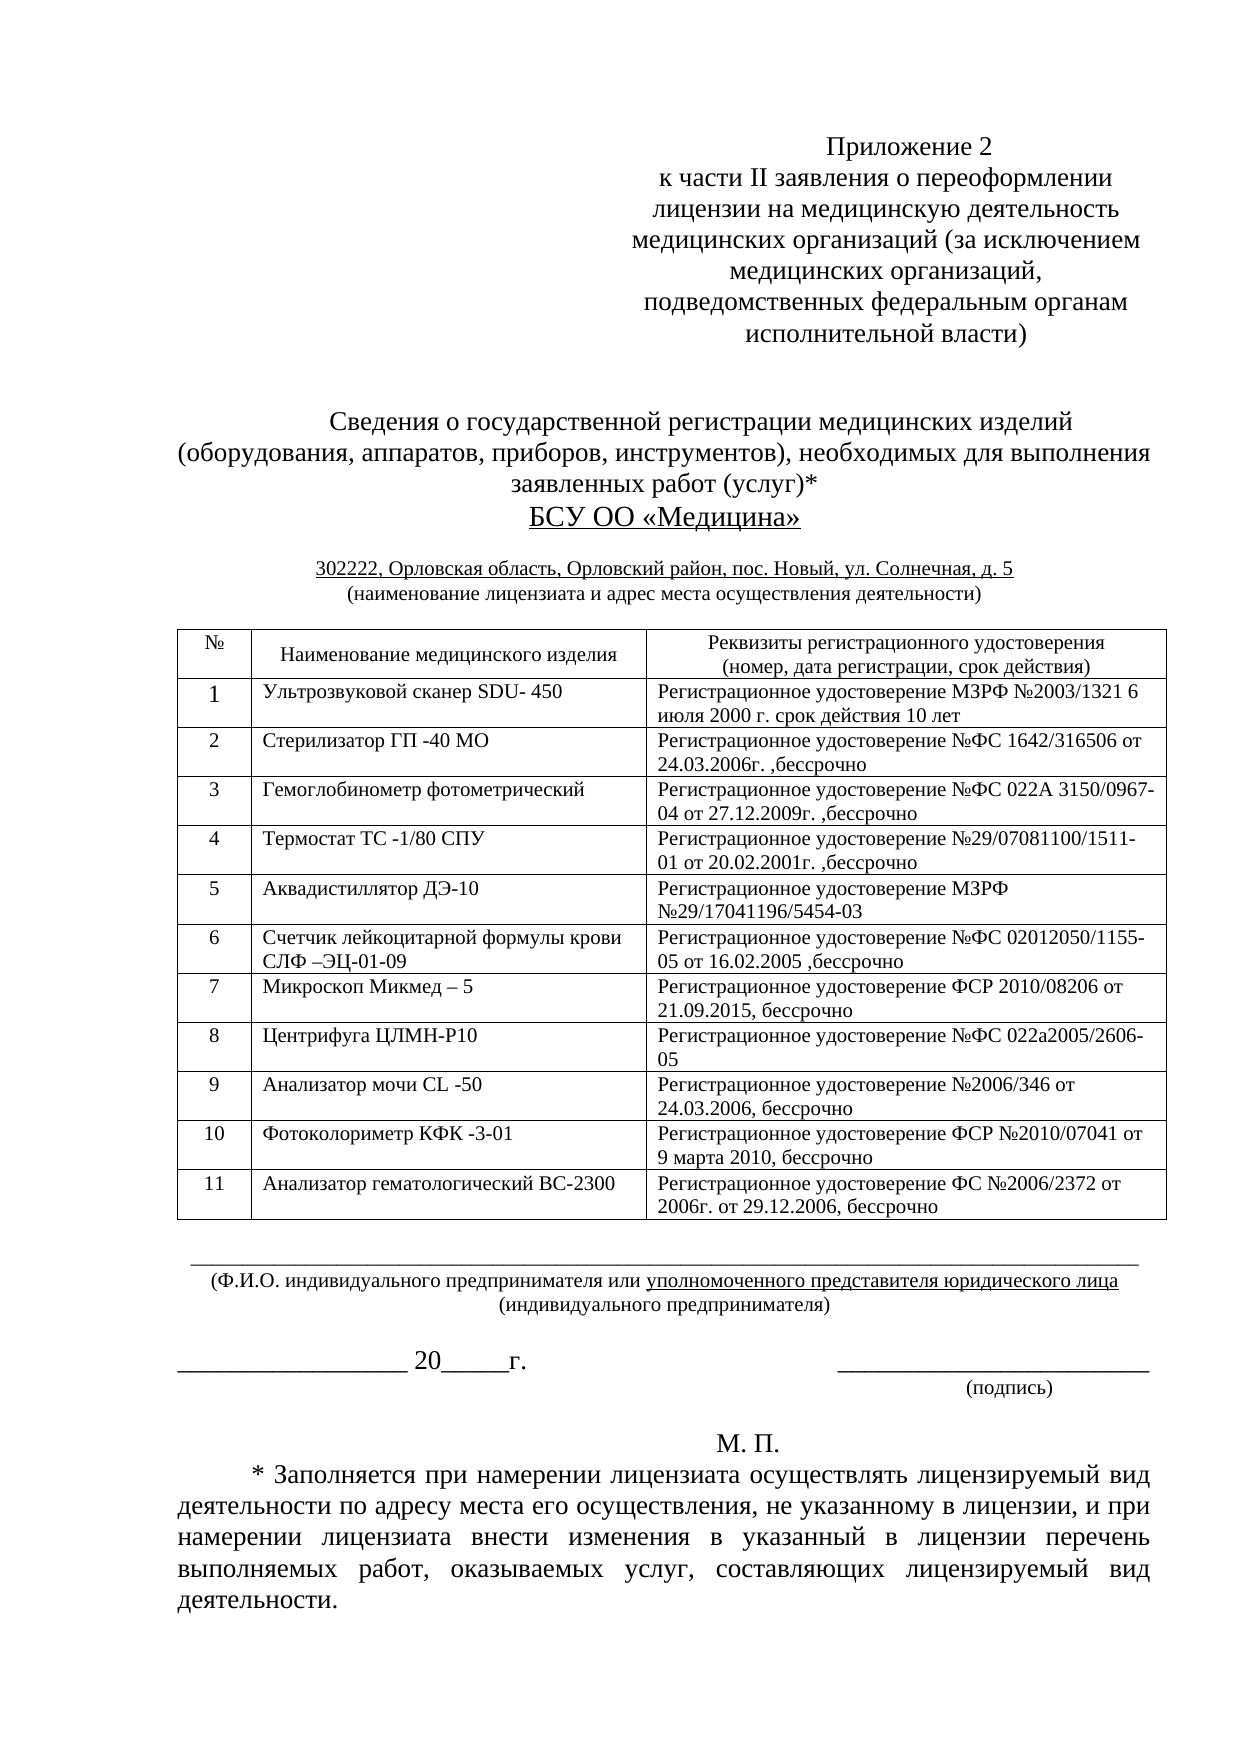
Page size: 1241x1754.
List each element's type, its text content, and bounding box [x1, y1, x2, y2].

table_cell Регистрационное удостоверение ФСР 2010/08206 от 21.09.2015, бессрочно [647, 974, 1166, 1022]
table_cell Регистрационное удостоверение МЗРФ №29/17041196/5454-03 [647, 875, 1166, 923]
text М. П. [177, 1427, 1152, 1458]
table_cell 6 [178, 925, 251, 973]
table_cell 5 [178, 875, 251, 923]
table_cell Анализатор гематологический ВС-2300 [252, 1170, 646, 1218]
table_cell Регистрационное удостоверение №29/07081100/1511-01 от 20.02.2001г. ,бессрочно [647, 826, 1166, 874]
table_header № [178, 630, 251, 678]
table_cell Гемоглобинометр фотометрический [252, 777, 646, 825]
table_cell Регистрационное удостоверение №ФС 1642/316506 от 24.03.2006г. ,бессрочно [647, 728, 1166, 776]
table_cell Регистрационное удостоверение ФС №2006/2372 от 2006г. от 29.12.2006, бессрочно [647, 1170, 1166, 1218]
table_cell Регистрационное удостоверение №ФС 022а2005/2606-05 [647, 1023, 1166, 1071]
table_header Реквизиты регистрационного удостоверения (номер, дата регистрации, срок действия) [647, 630, 1166, 678]
table_cell Ультрозвуковой сканер SDU- 450 [252, 679, 646, 727]
text ___________________________________________________________________________________________ (Ф.И.О. индивидуального предпринимателя или уполномоченного представителя юридического лица [177, 1244, 1152, 1292]
table_cell Аквадистиллятор ДЭ-10 [252, 875, 646, 923]
table_cell Регистрационное удостоверение МЗРФ №2003/1321 6 июля 2000 г. срок действия 10 лет [647, 679, 1166, 727]
text * Заполняется при намерении лицензиата осуществлять лицензируемый вид деятельности по адресу места его осуществления, не указанному в лицензии, и при намерении лицензиата внести изменения в указанный в лицензии перечень выполняемых работ, оказываемых услуг, составляющих лицензируемый вид деятельности. [177, 1458, 1152, 1614]
table_cell Центрифуга ЦЛМН-Р10 [252, 1023, 646, 1071]
text (подпись) [177, 1375, 1152, 1399]
table_cell Анализатор мочи CL -50 [252, 1072, 646, 1120]
table_cell 4 [178, 826, 251, 874]
text Сведения о государственной регистрации медицинских изделий (оборудования, аппаратов, приборов, инструментов), необходимых для выполнения заявленных работ (услуг)* [177, 405, 1152, 499]
table_cell 11 [178, 1170, 251, 1218]
text (наименование лицензиата и адрес места осуществления деятельности) [177, 580, 1152, 604]
table_cell 9 [178, 1072, 251, 1120]
text Приложение 2 [177, 130, 1152, 161]
table_cell Регистрационное удостоверение №2006/346 от 24.03.2006, бессрочно [647, 1072, 1166, 1120]
text лицензии на медицинскую деятельность медицинских организаций (за исключением медицинских организаций, подведомственных федеральным органам исполнительной власти) [620, 192, 1152, 348]
table_cell 10 [178, 1121, 251, 1169]
table_cell 2 [178, 728, 251, 776]
table_cell Регистрационное удостоверение ФСР №2010/07041 от 9 марта 2010, бессрочно [647, 1121, 1166, 1169]
text к части II заявления о переоформлении [620, 161, 1152, 192]
table_header Наименование медицинского изделия [252, 630, 646, 678]
table_cell Термостат ТС -1/80 СПУ [252, 826, 646, 874]
text (индивидуального предпринимателя) [177, 1292, 1152, 1316]
table_cell Счетчик лейкоцитарной формулы крови СЛФ –ЭЦ-01-09 [252, 925, 646, 973]
table_cell Регистрационное удостоверение №ФС 022А 3150/0967-04 от 27.12.2009г. ,бессрочно [647, 777, 1166, 825]
table_cell 1 [178, 679, 251, 727]
table_cell Стерилизатор ГП -40 МО [252, 728, 646, 776]
table_cell 8 [178, 1023, 251, 1071]
text _________________ 20_____г. _______________________ [177, 1344, 1152, 1375]
table_cell 3 [178, 777, 251, 825]
table_cell Фотоколориметр КФК -3-01 [252, 1121, 646, 1169]
table_cell Микроскоп Микмед – 5 [252, 974, 646, 1022]
table_cell Регистрационное удостоверение №ФС 02012050/1155-05 от 16.02.2005 ,бессрочно [647, 925, 1166, 973]
text БСУ ОО «Медицина» [177, 499, 1152, 532]
text 302222, Орловская область, Орловский район, пос. Новый, ул. Солнечная, д. 5 [177, 556, 1152, 580]
table_cell 7 [178, 974, 251, 1022]
